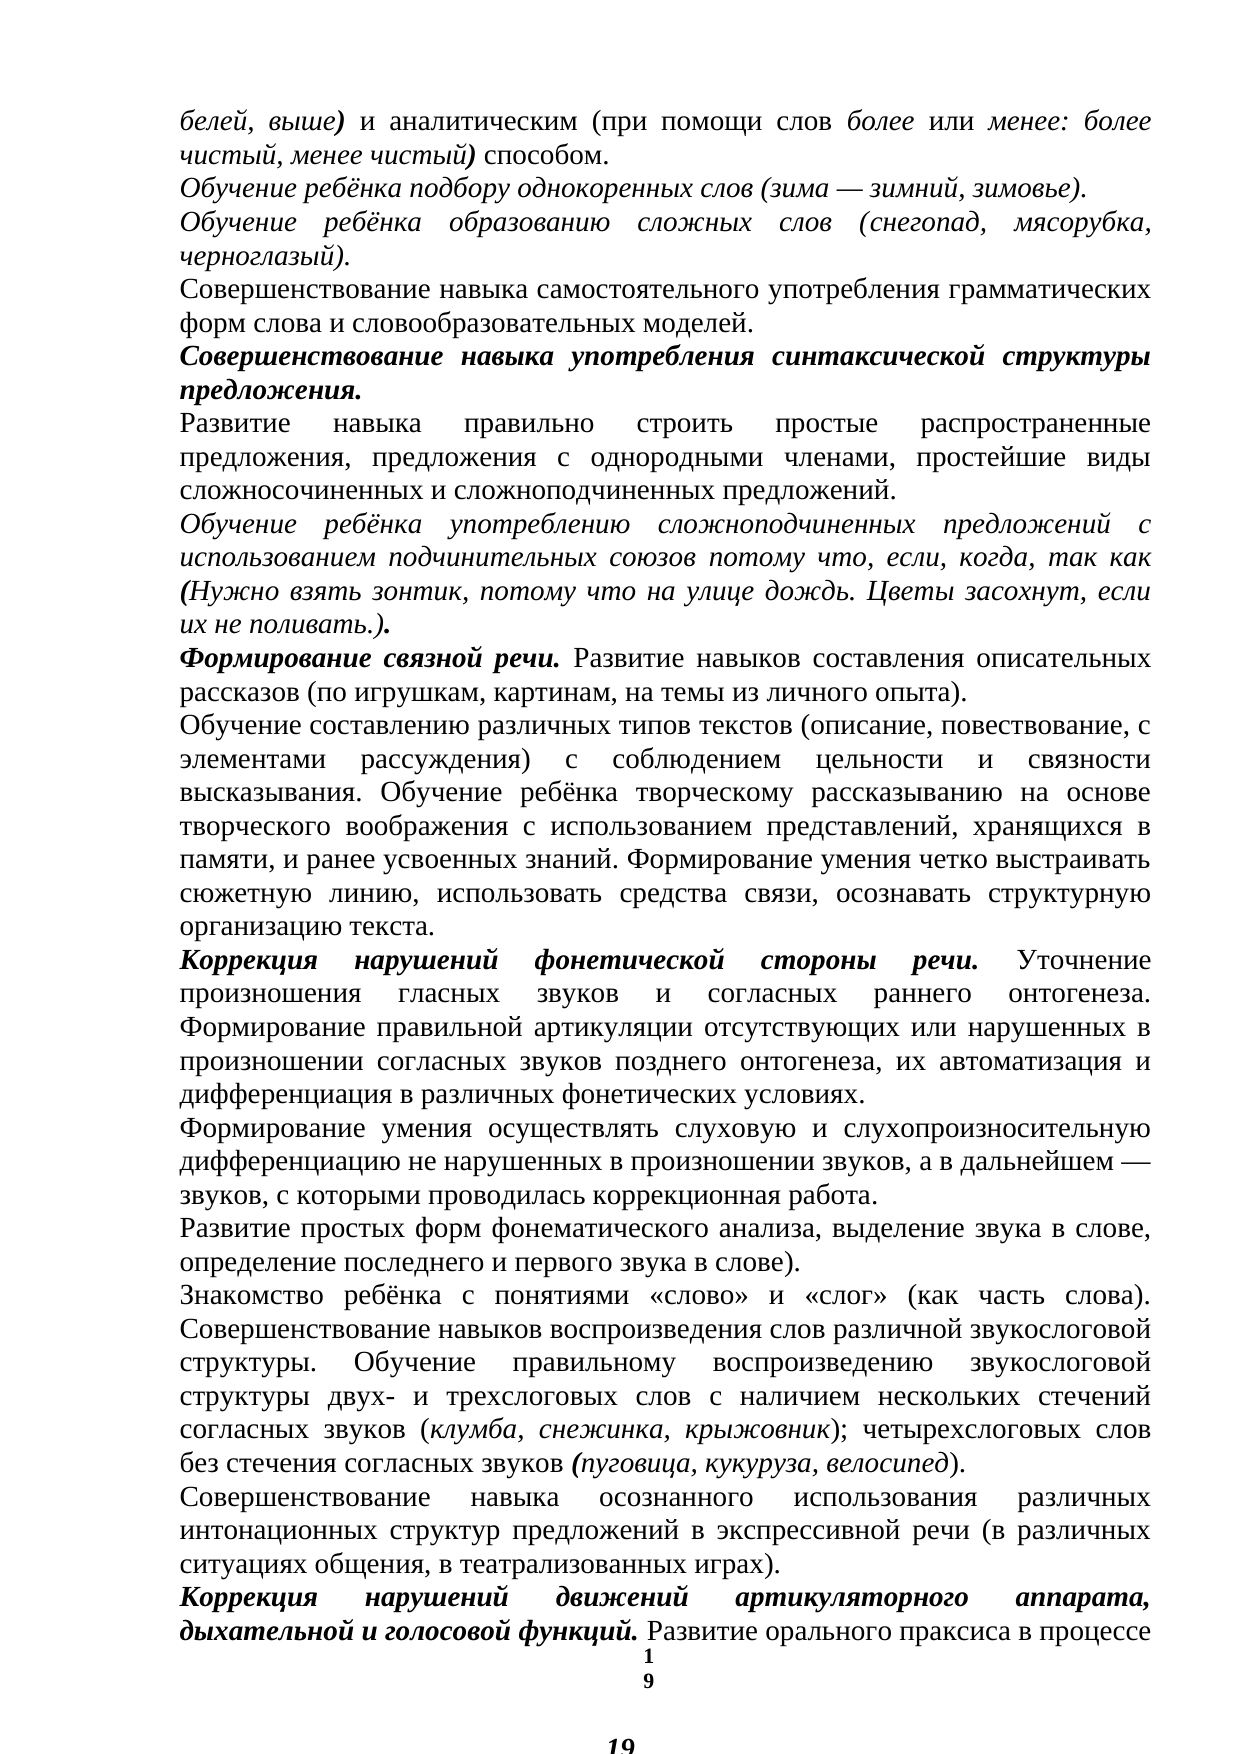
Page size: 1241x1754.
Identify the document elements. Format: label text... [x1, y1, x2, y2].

text Совершенствование навыка осознанного использования различных интонационных структур предложений в экспрессивной речи (в различных ситуациях общения, в театрализованных играх). [179, 1479, 1152, 1579]
text Формирование связной речи. Развитие навыков составления описательных рассказов (по игрушкам, картинам, на темы из личного опыта). [179, 640, 1152, 707]
text Обучение ребёнка подбору однокоренных слов (зима — зимний, зимовье). [770, 171, 1152, 204]
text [179, 1579, 1152, 1646]
text Совершенствование навыка употребления синтаксической структуры предложения. [179, 338, 1152, 405]
text Обучение составлению различных типов текстов (описание, повествование, с элементами рассуждения) с соблюдением цельности и связности высказывания. Обучение ребёнка творческому рассказыванию на основе творческого воображения с использованием представлений, хранящихся в памяти, и ранее усвоенных знаний. Формирование умения четко выстраивать сюжетную линию, использовать средства связи, осознавать структурную организацию текста. [179, 707, 1152, 942]
text Коррекция нарушений фонетической стороны речи. Уточнение произношения гласных звуков и согласных раннего онтогенеза. Формирование правильной артикуляции отсутствующих или нарушенных в произношении согласных звуков позднего онтогенеза, их автоматизация и дифференциация в различных фонетических условиях. [179, 942, 1152, 1110]
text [179, 103, 1152, 171]
text Формирование умения осуществлять слуховую и слухопроизносительную дифференциацию не нарушенных в произношении звуков, а в дальнейшем — звуков, с которыми проводилась коррекционная работа. [179, 1110, 1152, 1210]
text Обучение ребёнка образованию сложных слов (снегопад, мясорубка, черноглазый). [179, 204, 1152, 271]
text Знакомство ребёнка с понятиями «слово» и «слог» (как часть слова). Совершенствование навыков воспроизведения слов различной звукослоговой структуры. Обучение правильному воспроизведению звукослоговой структуры двух- и трехслоговых слов с наличием нескольких стечений согласных звуков (клумба, снежинка, крыжовник); четырехслоговых слов без стечения согласных звуков (пуговица, кукуруза, велосипед). [179, 1277, 1152, 1479]
text Развитие навыка правильно строить простые распространенные предложения, предложения с однородными членами, простейшие виды сложносочиненных и сложноподчиненных предложений. [179, 405, 1152, 506]
text Обучение ребёнка употреблению сложноподчиненных предложений с использованием подчинительных союзов потому что, если, когда, так как (Нужно взять зонтик, потому что на улице дождь. Цветы засохнут, если их не поливать.). [179, 539, 1152, 640]
text Совершенствование навыка самостоятельного употребления грамматических форм слова и словообразовательных моделей. [179, 271, 1152, 338]
text Развитие простых форм фонематического анализа, выделение звука в слове, определение последнего и первого звука в слове). [179, 1210, 1152, 1277]
